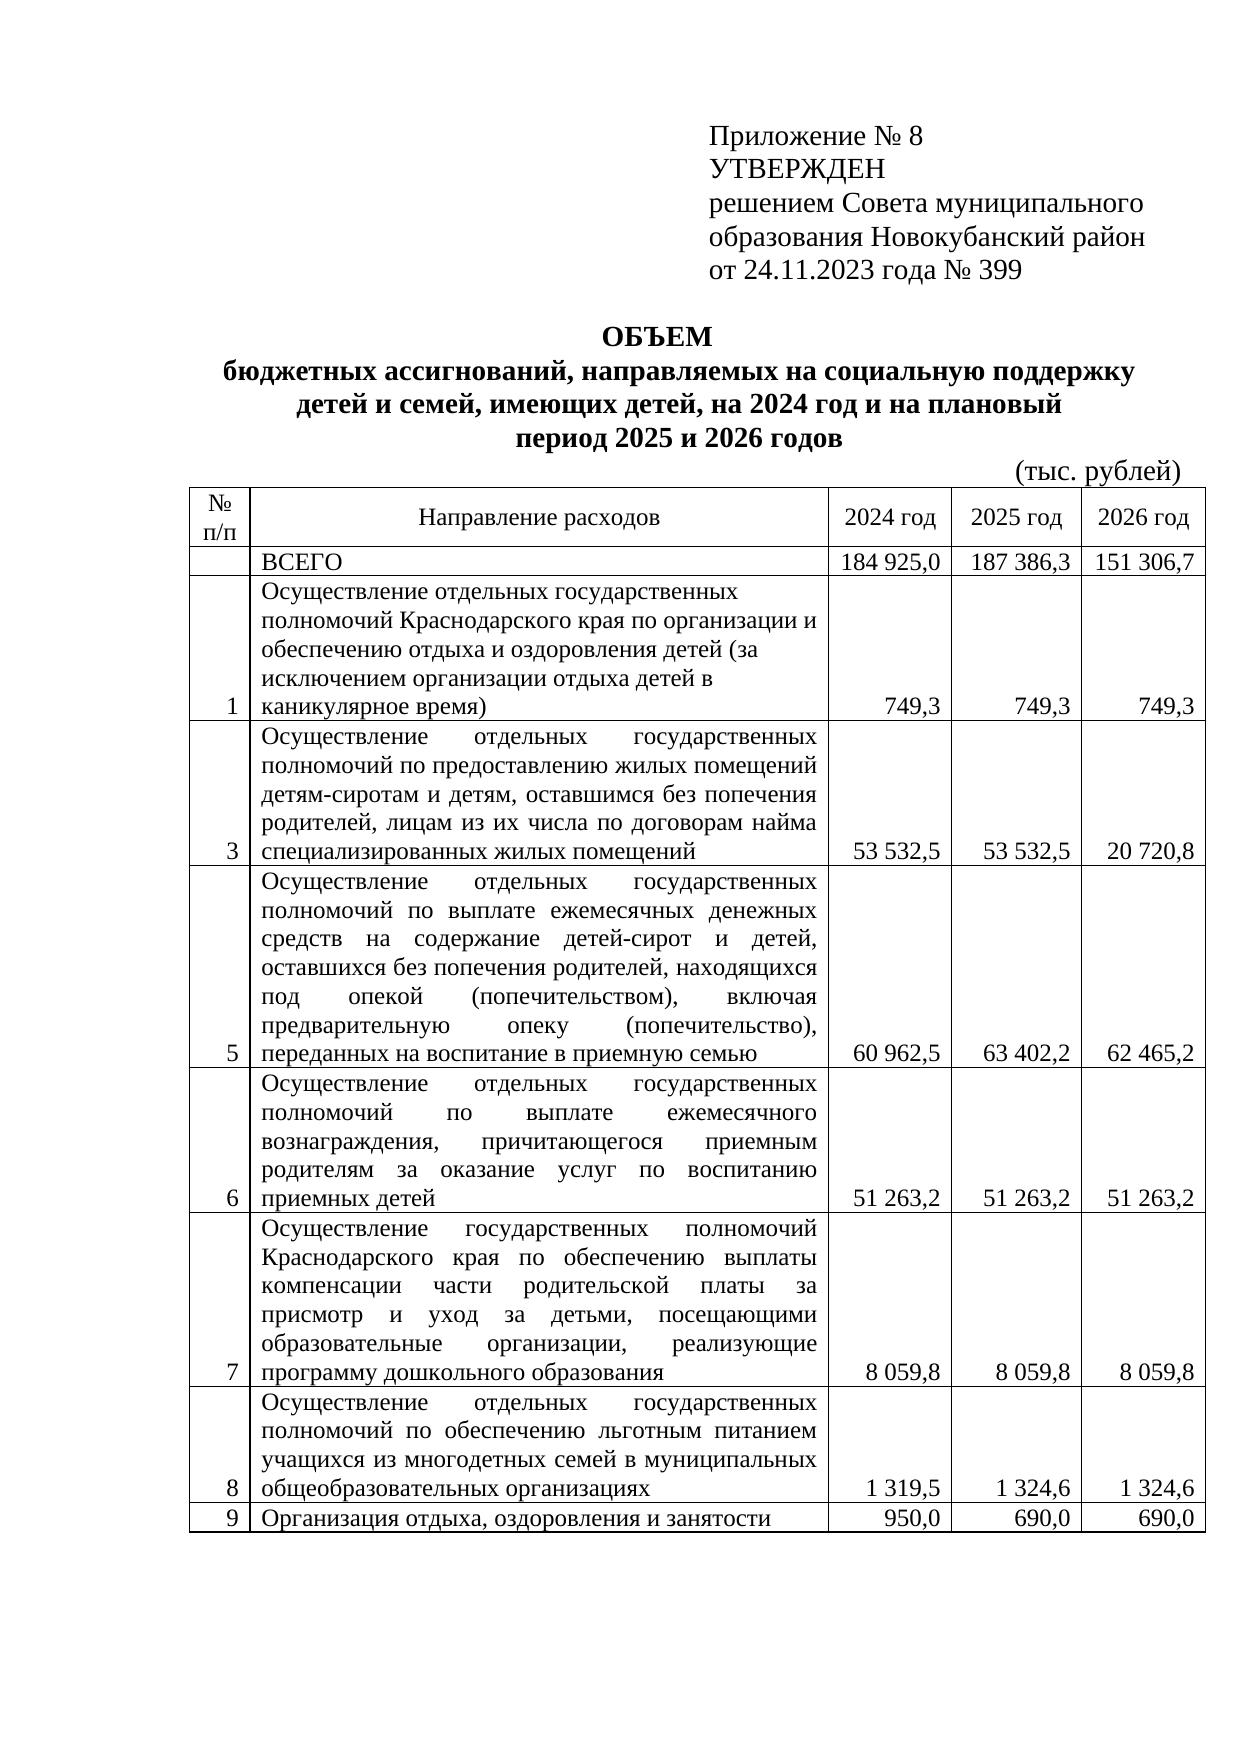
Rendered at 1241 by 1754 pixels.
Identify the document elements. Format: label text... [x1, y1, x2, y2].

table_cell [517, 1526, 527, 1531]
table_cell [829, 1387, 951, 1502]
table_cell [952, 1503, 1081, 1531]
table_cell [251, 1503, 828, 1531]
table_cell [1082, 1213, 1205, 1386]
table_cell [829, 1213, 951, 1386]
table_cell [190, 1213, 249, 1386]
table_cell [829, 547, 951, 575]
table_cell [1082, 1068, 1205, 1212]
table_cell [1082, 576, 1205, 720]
text Приложение № 8 [694, 118, 1181, 152]
text (тыс. рублей) [133, 453, 1181, 487]
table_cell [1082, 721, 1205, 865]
text бюджетных ассигнований, направляемых на социальную поддержку [177, 353, 1181, 386]
text УТВЕРЖДЕН [694, 152, 1181, 185]
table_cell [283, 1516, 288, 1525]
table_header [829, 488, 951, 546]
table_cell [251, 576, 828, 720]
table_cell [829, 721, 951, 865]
text от 24.11.2023 года № 399 [709, 252, 1181, 286]
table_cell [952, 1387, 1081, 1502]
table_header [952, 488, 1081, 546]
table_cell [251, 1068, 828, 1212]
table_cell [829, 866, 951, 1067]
text решением Совета муниципального образования Новокубанский район [709, 185, 1181, 252]
text детей и семей, имеющих детей, на 2024 год и на плановый [177, 386, 1181, 420]
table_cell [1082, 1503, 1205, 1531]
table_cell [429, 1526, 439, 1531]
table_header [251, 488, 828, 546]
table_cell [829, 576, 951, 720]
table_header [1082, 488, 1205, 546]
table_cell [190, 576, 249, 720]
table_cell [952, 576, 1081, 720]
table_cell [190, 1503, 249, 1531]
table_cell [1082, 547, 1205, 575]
text период 2025 и 2026 годов [177, 420, 1181, 453]
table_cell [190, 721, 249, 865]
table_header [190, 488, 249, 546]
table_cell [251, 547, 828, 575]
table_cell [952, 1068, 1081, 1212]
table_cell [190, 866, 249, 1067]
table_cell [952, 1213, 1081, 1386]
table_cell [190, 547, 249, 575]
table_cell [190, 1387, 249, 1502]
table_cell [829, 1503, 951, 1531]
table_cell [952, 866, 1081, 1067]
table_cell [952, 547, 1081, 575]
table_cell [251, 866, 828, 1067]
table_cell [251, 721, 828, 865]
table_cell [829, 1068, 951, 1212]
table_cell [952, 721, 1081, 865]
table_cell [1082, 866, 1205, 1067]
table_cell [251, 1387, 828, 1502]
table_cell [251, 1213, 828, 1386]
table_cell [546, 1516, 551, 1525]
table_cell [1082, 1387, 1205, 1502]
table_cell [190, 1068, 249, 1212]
text ОБЪЕМ [133, 319, 1181, 353]
